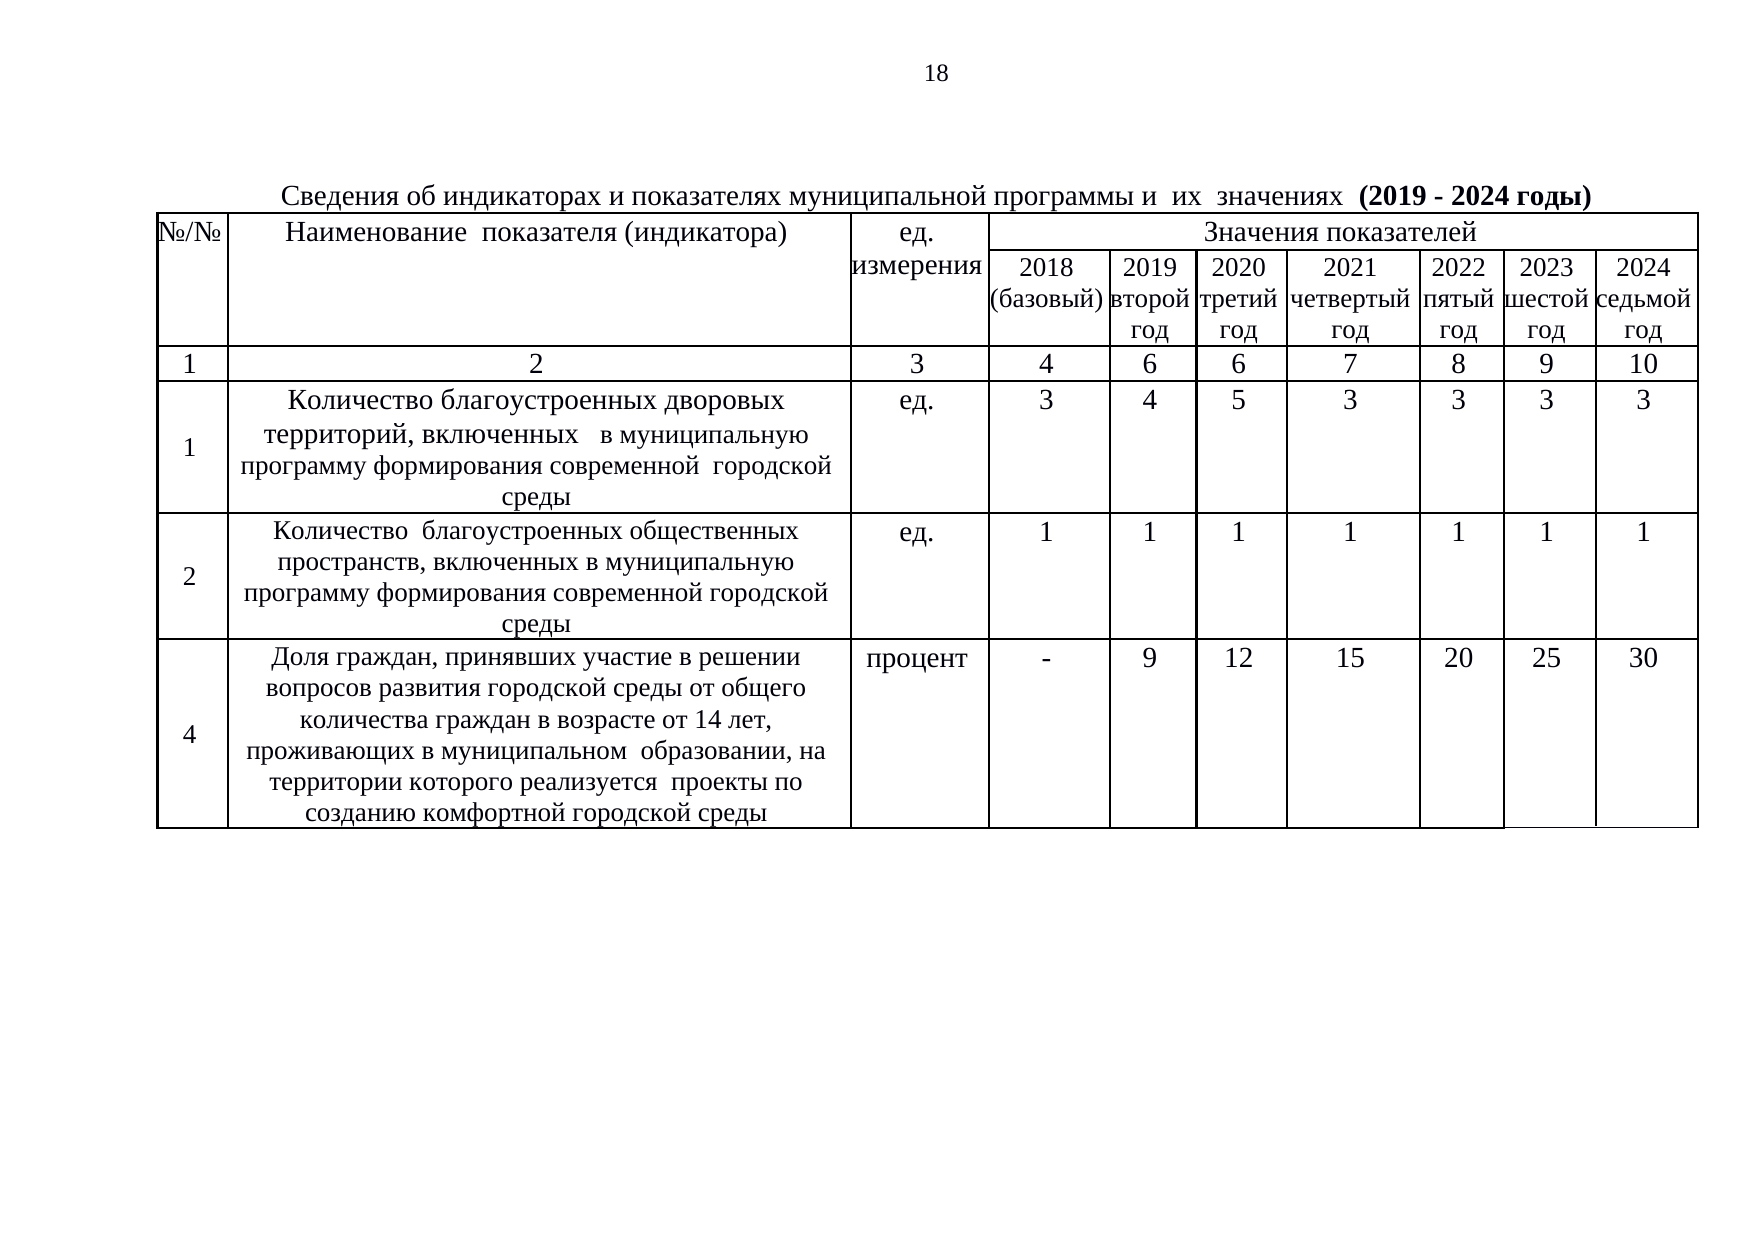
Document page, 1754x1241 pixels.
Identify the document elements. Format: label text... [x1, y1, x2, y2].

table_cell 1 [1597, 514, 1697, 638]
table_cell 1 [1111, 514, 1195, 638]
table_cell 30 [1596, 640, 1697, 827]
table_cell 8 [1421, 347, 1503, 380]
table_header Значения показателей [990, 214, 1697, 249]
table_cell 25 [1505, 640, 1596, 827]
table_cell 3 [990, 382, 1109, 512]
table_cell 3 [1421, 382, 1503, 512]
table_cell 5 [1198, 382, 1286, 512]
table_cell Доля граждан, принявших участие в решении вопросов развития городской среды от общего количества граждан в возрасте от 14 лет, проживающих в муниципальном образовании, на территории которого реализуется проекты по созданию комфортной городской среды [229, 640, 850, 827]
table_cell 1 [990, 514, 1109, 638]
table_cell 1 [1421, 514, 1503, 638]
table_cell 2018 (базовый) [990, 251, 1109, 344]
table_cell 3 [1597, 382, 1697, 512]
table_cell 3 [852, 347, 988, 380]
table_cell 10 [1597, 347, 1697, 380]
table_cell 1 [1198, 514, 1286, 638]
table_cell ед. [852, 514, 988, 638]
table_cell 20 [1421, 640, 1503, 827]
table_cell 3 [1288, 382, 1419, 512]
table_cell 15 [1288, 640, 1419, 827]
table_cell 4 [159, 640, 227, 827]
table_cell 1 [159, 347, 227, 380]
table_cell Количество благоустроенных общественных пространств, включенных в муниципальную программу формирования современной городской среды [229, 514, 850, 638]
table_cell 2021 четвертый год [1288, 251, 1419, 344]
table_cell 2 [159, 514, 227, 638]
table_cell 1 [1505, 514, 1595, 638]
table_cell 3 [1505, 382, 1595, 512]
table_header ед. измерения [852, 214, 988, 344]
table_cell 6 [1111, 347, 1195, 380]
table_header Наименование показателя (индикатора) [229, 214, 850, 344]
table_cell 2022 пятый год [1421, 251, 1503, 344]
table_cell 4 [990, 347, 1109, 380]
table_cell - [990, 640, 1109, 827]
table_cell 2 [229, 347, 850, 380]
table_cell 6 [1198, 347, 1286, 380]
table_cell ед. [852, 382, 988, 512]
table_cell 9 [1505, 347, 1595, 380]
table_cell процент [852, 640, 988, 827]
table_cell 4 [1111, 382, 1195, 512]
table_cell 2023 шестой год [1505, 251, 1595, 344]
table_cell 2020 третий год [1198, 251, 1286, 344]
table_cell Количество благоустроенных дворовых территорий, включенных в муниципальную программу формирования современной городской среды [229, 382, 850, 512]
table_cell 1 [1288, 514, 1419, 638]
table_cell 2019 второй год [1111, 251, 1195, 344]
table_header №/№ [159, 214, 227, 344]
table_cell 1 [159, 382, 227, 512]
table_cell 12 [1198, 640, 1286, 827]
text Сведения об индикаторах и показателях муниципальной программы и их значениях (2019 - 2024 годы) [177, 178, 1695, 212]
table_cell 2024 седьмой год [1597, 251, 1697, 344]
table_cell 9 [1111, 640, 1195, 827]
table_cell 7 [1288, 347, 1419, 380]
